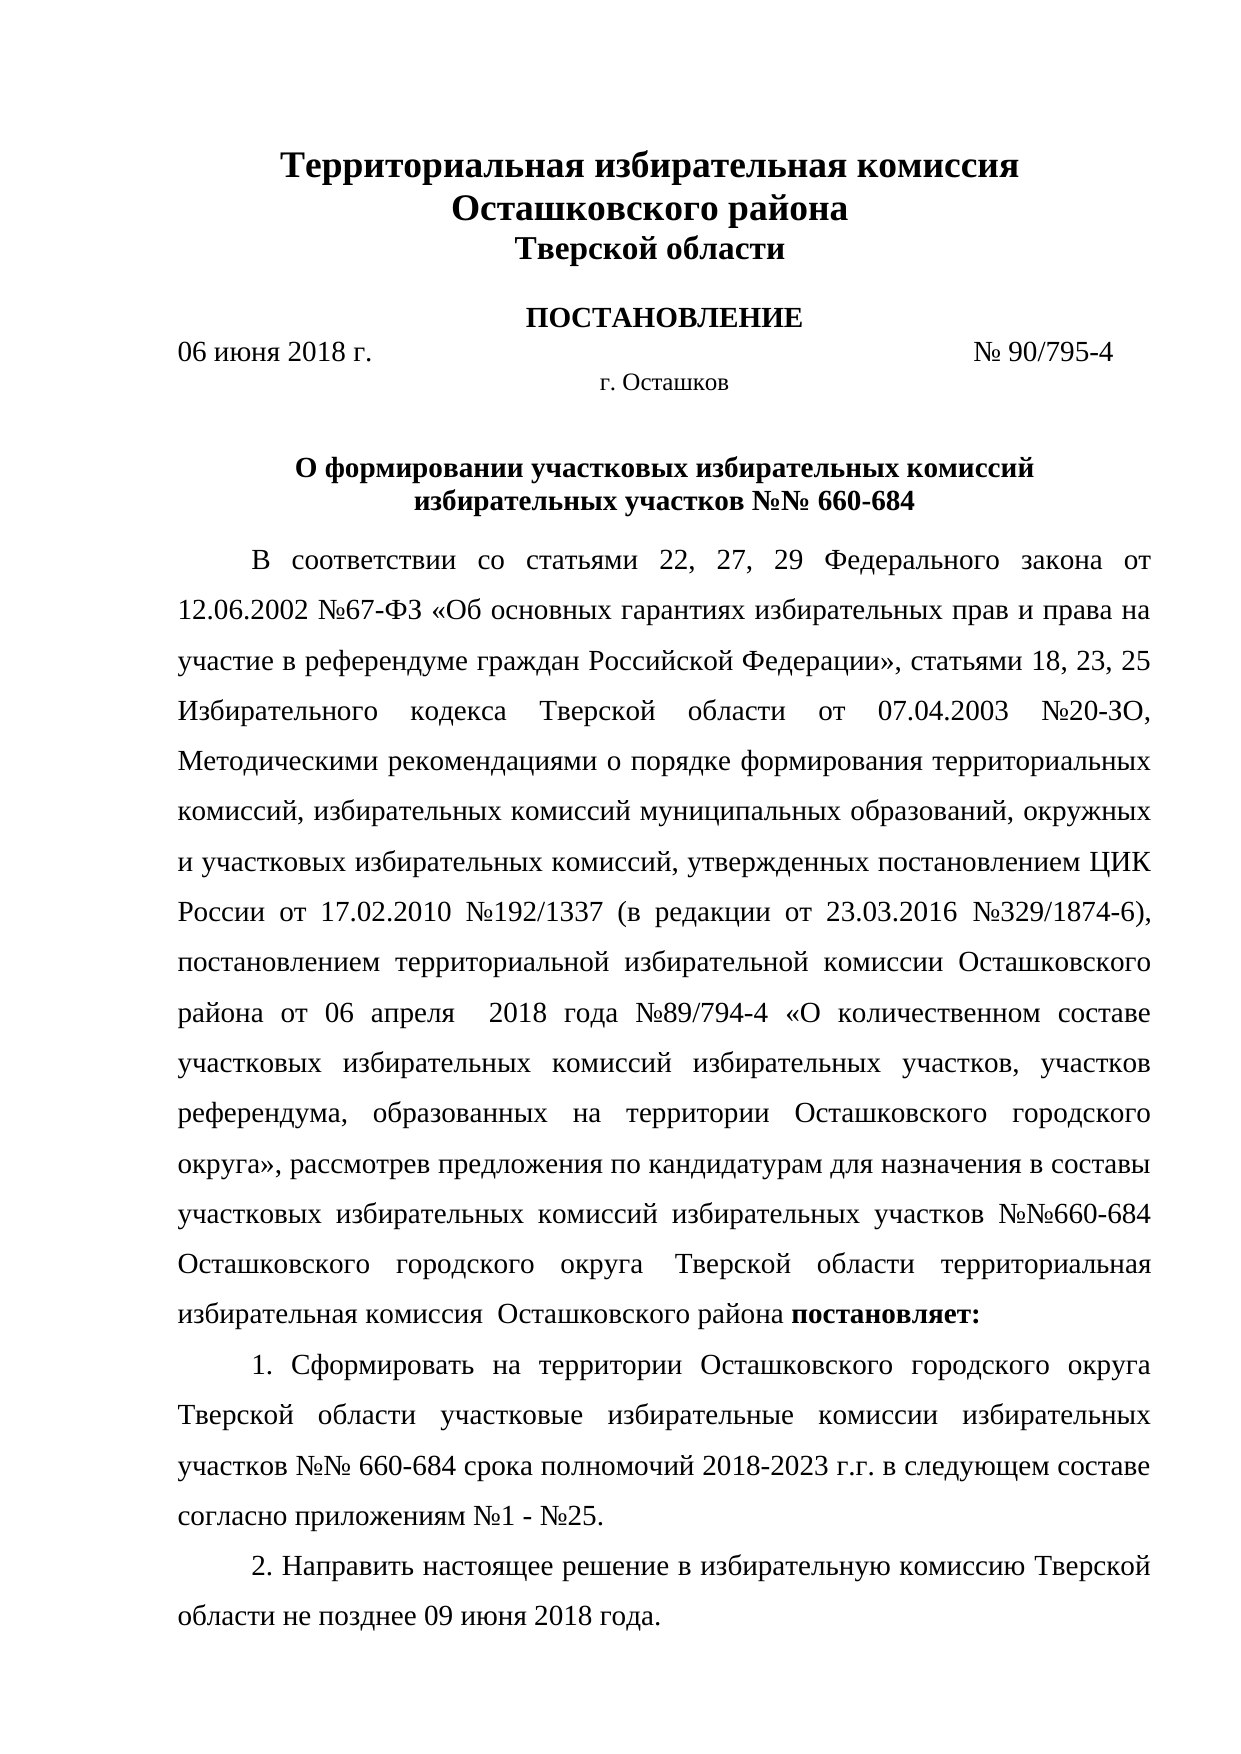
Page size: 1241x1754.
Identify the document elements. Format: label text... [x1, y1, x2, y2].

text В соответствии со статьями 22, 27, 29 Федерального закона от 12.06.2002 №67-ФЗ «Об основных гарантиях избирательных прав и права на участие в референдуме граждан Российской Федерации», статьями 18, 23, 25 Избирательного кодекса Тверской области от 07.04.2003 №20-ЗО, Методическими рекомендациями о порядке формирования территориальных комиссий, избирательных комиссий муниципальных образований, окружных и участковых избирательных комиссий, утвержденных постановлением ЦИК России от 17.02.2010 №192/1337 (в редакции от 23.03.2016 №329/1874-6), постановлением территориальной избирательной комиссии Осташковского района от 06 апреля 2018 года №89/794-4 «О количественном составе участковых избирательных комиссий избирательных участков, участков референдума, образованных на территории Осташковского городского округа», рассмотрев предложения по кандидатурам для назначения в составы участковых избирательных комиссий избирательных участков №№660-684 Осташковского городского округа Тверской области территориальная избирательная комиссия Осташковского района постановляет: [177, 542, 1152, 1330]
text 06 июня 2018 г. № 90/795-4 [177, 334, 1152, 367]
text 2. Направить настоящее решение в избирательную комиссию Тверской области не позднее 09 июня 2018 года. [177, 1548, 1152, 1632]
text г. Осташков [177, 367, 1152, 396]
table_header Территориальная избирательная комиссия Осташковского района Тверской области [133, 118, 1167, 267]
text О формировании участковых избирательных комиссий избирательных участков №№ 660-684 [177, 450, 1152, 517]
text 1. Сформировать на территории Осташковского городского округа Тверской области участковые избирательные комиссии избирательных участков №№ 660-684 срока полномочий 2018-2023 г.г. в следующем составе согласно приложениям №1 - №25. [177, 1347, 1152, 1531]
text ПОСТАНОВЛЕНИЕ [177, 300, 1152, 334]
